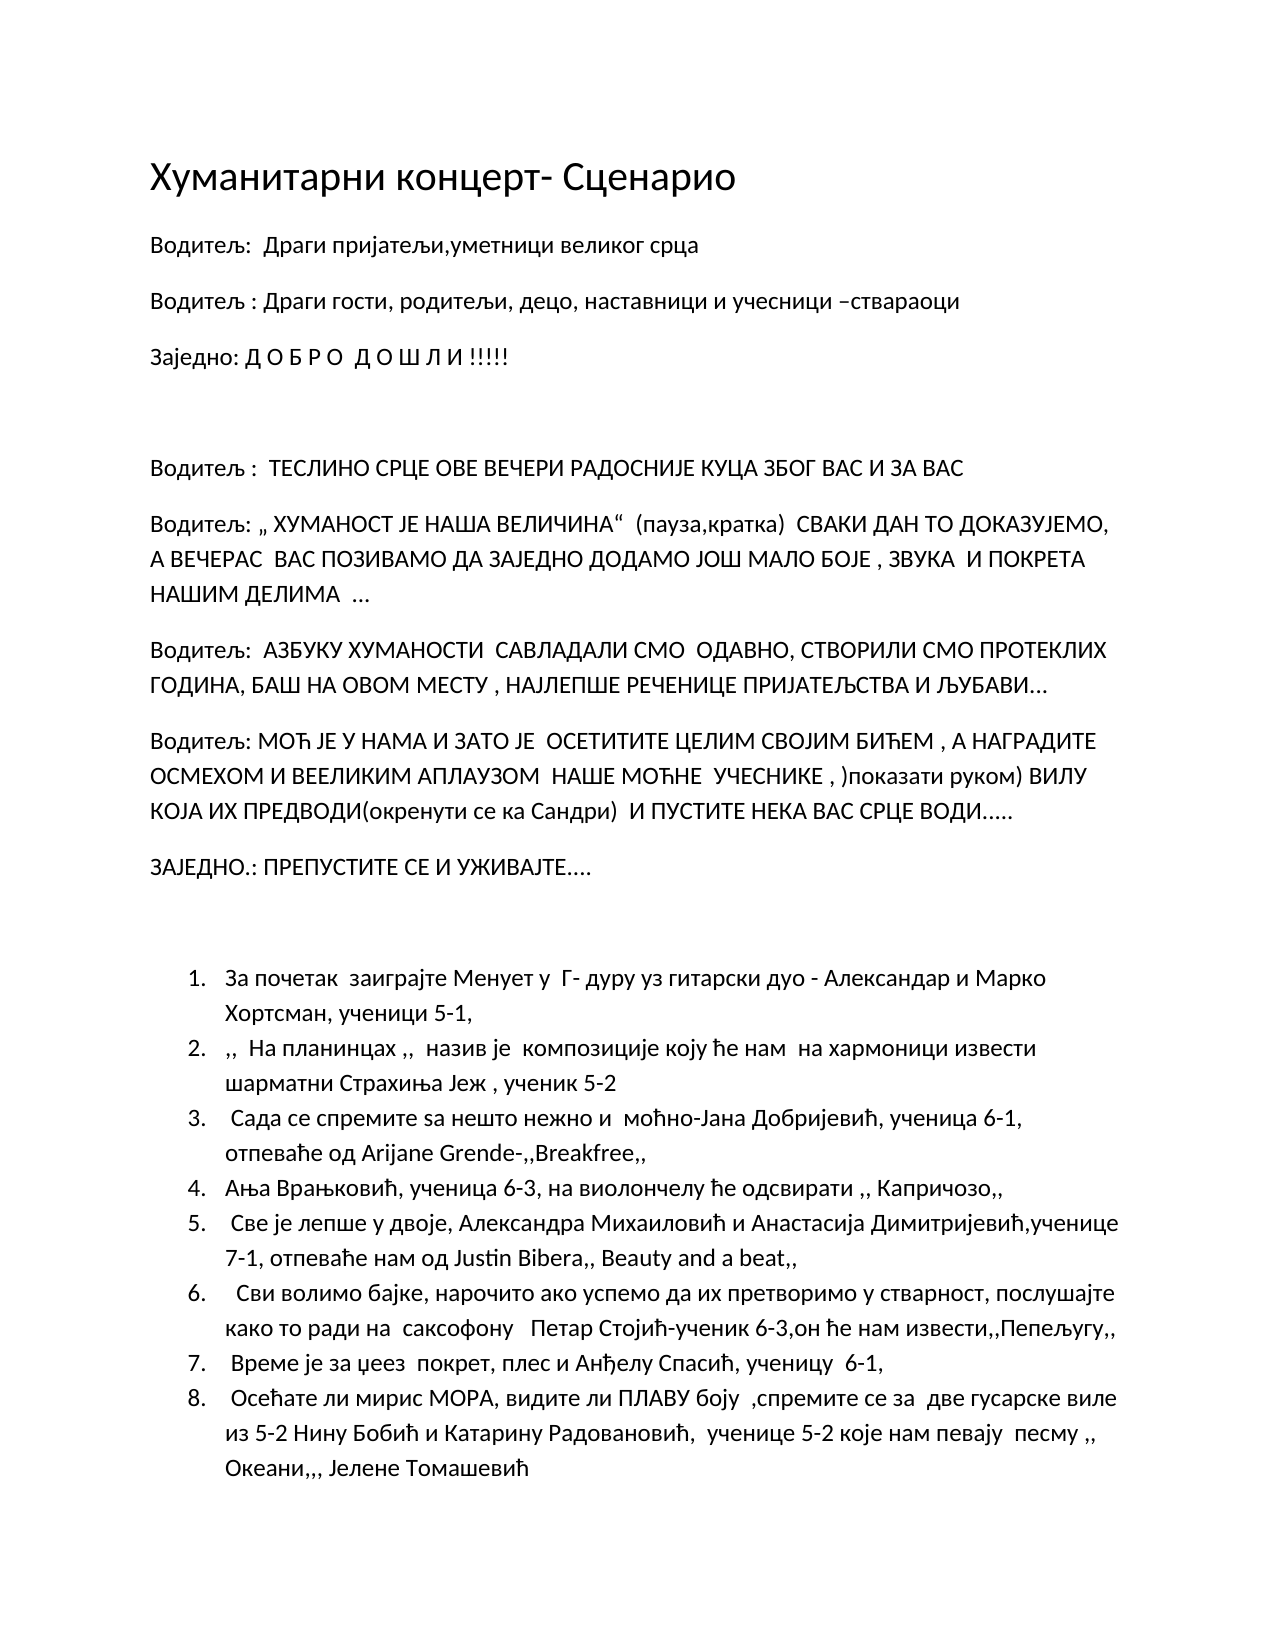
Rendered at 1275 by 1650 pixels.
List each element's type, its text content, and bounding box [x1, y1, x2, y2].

text Заједно: Д О Б Р О Д О Ш Л И !!!!! [150, 341, 1125, 371]
list Сви волимо бајке, нарочито ако успемо да их претворимо у стварност, послушајте како то ради на саксофону Петар Стојић-ученик 6-3,он ће нам извести,,Пепељугу,, [187, 1278, 1125, 1343]
list Сада се спремите ѕа нешто нежно и моћно-Јана Добријевић, ученица 6-1, отпеваће од Arijane Grende-,,Breakfree,, [187, 1103, 1125, 1168]
list Ања Врањковић, ученица 6-3, на виолончелу ће одсвирати ,, Капричозо,, [187, 1173, 1125, 1203]
text Хуманитарни концерт- Сценарио [150, 150, 1125, 201]
text Водитељ: „ ХУМАНОСТ ЈЕ НАША ВЕЛИЧИНА“ (пауза,кратка) СВАКИ ДАН ТО ДОКАЗУЈЕМО, А ВЕЧЕРАС ВАС ПОЗИВАМО ДА ЗАЈЕДНО ДОДАМО ЈОШ МАЛО БОЈЕ , ЗВУКА И ПОКРЕТА НАШИМ ДЕЛИМА ... [150, 508, 1125, 609]
text Водитељ: АЗБУКУ ХУМАНОСТИ САВЛАДАЛИ СМО ОДАВНО, СТВОРИЛИ СМО ПРОТЕКЛИХ ГОДИНА, БАШ НА ОВОМ МЕСТУ , НАЈЛЕПШЕ РЕЧЕНИЦЕ ПРИЈАТЕЉСТВА И ЉУБАВИ... [150, 634, 1125, 700]
list Све је лепше у двоје, Александра Михаиловић и Анастасија Димитријевић,ученице 7-1, отпеваће нам од Justin Bibera,, Beauty and a beat,, [187, 1208, 1125, 1273]
list За почетак заиграјте Менует у Г- дуру уз гитарски дуо - Александар и Марко Хортсман, ученици 5-1, [187, 963, 1125, 1028]
text ЗАЈЕДНО.: ПРЕПУСТИТЕ СЕ И УЖИВАЈТЕ.... [150, 851, 1125, 881]
text Водитељ : Драги гости, родитељи, децо, наставници и учесници –ствараоци [150, 285, 1125, 316]
list ,, На планинцах ,, назив је композиције коју ће нам на хармоници извести шарматни Страхиња Јеж , ученик 5-2 [187, 1033, 1125, 1098]
text Водитељ : ТЕСЛИНО СРЦЕ ОВЕ ВЕЧЕРИ РАДОСНИЈЕ КУЦА ЗБОГ ВАС И ЗА ВАС [150, 453, 1125, 483]
text Водитељ: МОЋ ЈЕ У НАМА И ЗАТО ЈЕ ОСЕТИТИТЕ ЦЕЛИМ СВОЈИМ БИЋЕМ , А НАГРАДИТЕ ОСМЕХОМ И ВЕЕЛИКИМ АПЛАУЗОМ НАШЕ МОЋНЕ УЧЕСНИКЕ , )показати руком) ВИЛУ КОЈА ИХ ПРЕДВОДИ(окренути се ка Сандри) И ПУСТИТЕ НЕКА ВАС СРЦЕ ВОДИ..... [150, 725, 1125, 826]
list Осећате ли мирис МОРА, видите ли ПЛАВУ боју ,спремите се за две гусарске виле из 5-2 Нину Бобић и Катарину Радовановић, ученице 5-2 које нам певају песму ,, Океани,,, Јелене Томашевић [187, 1383, 1125, 1483]
list Време је за џеез покрет, плес и Анђелу Спасић, ученицу 6-1, [187, 1348, 1125, 1378]
text Водитељ: Драги пријатељи,уметници великог срца [150, 229, 1125, 260]
